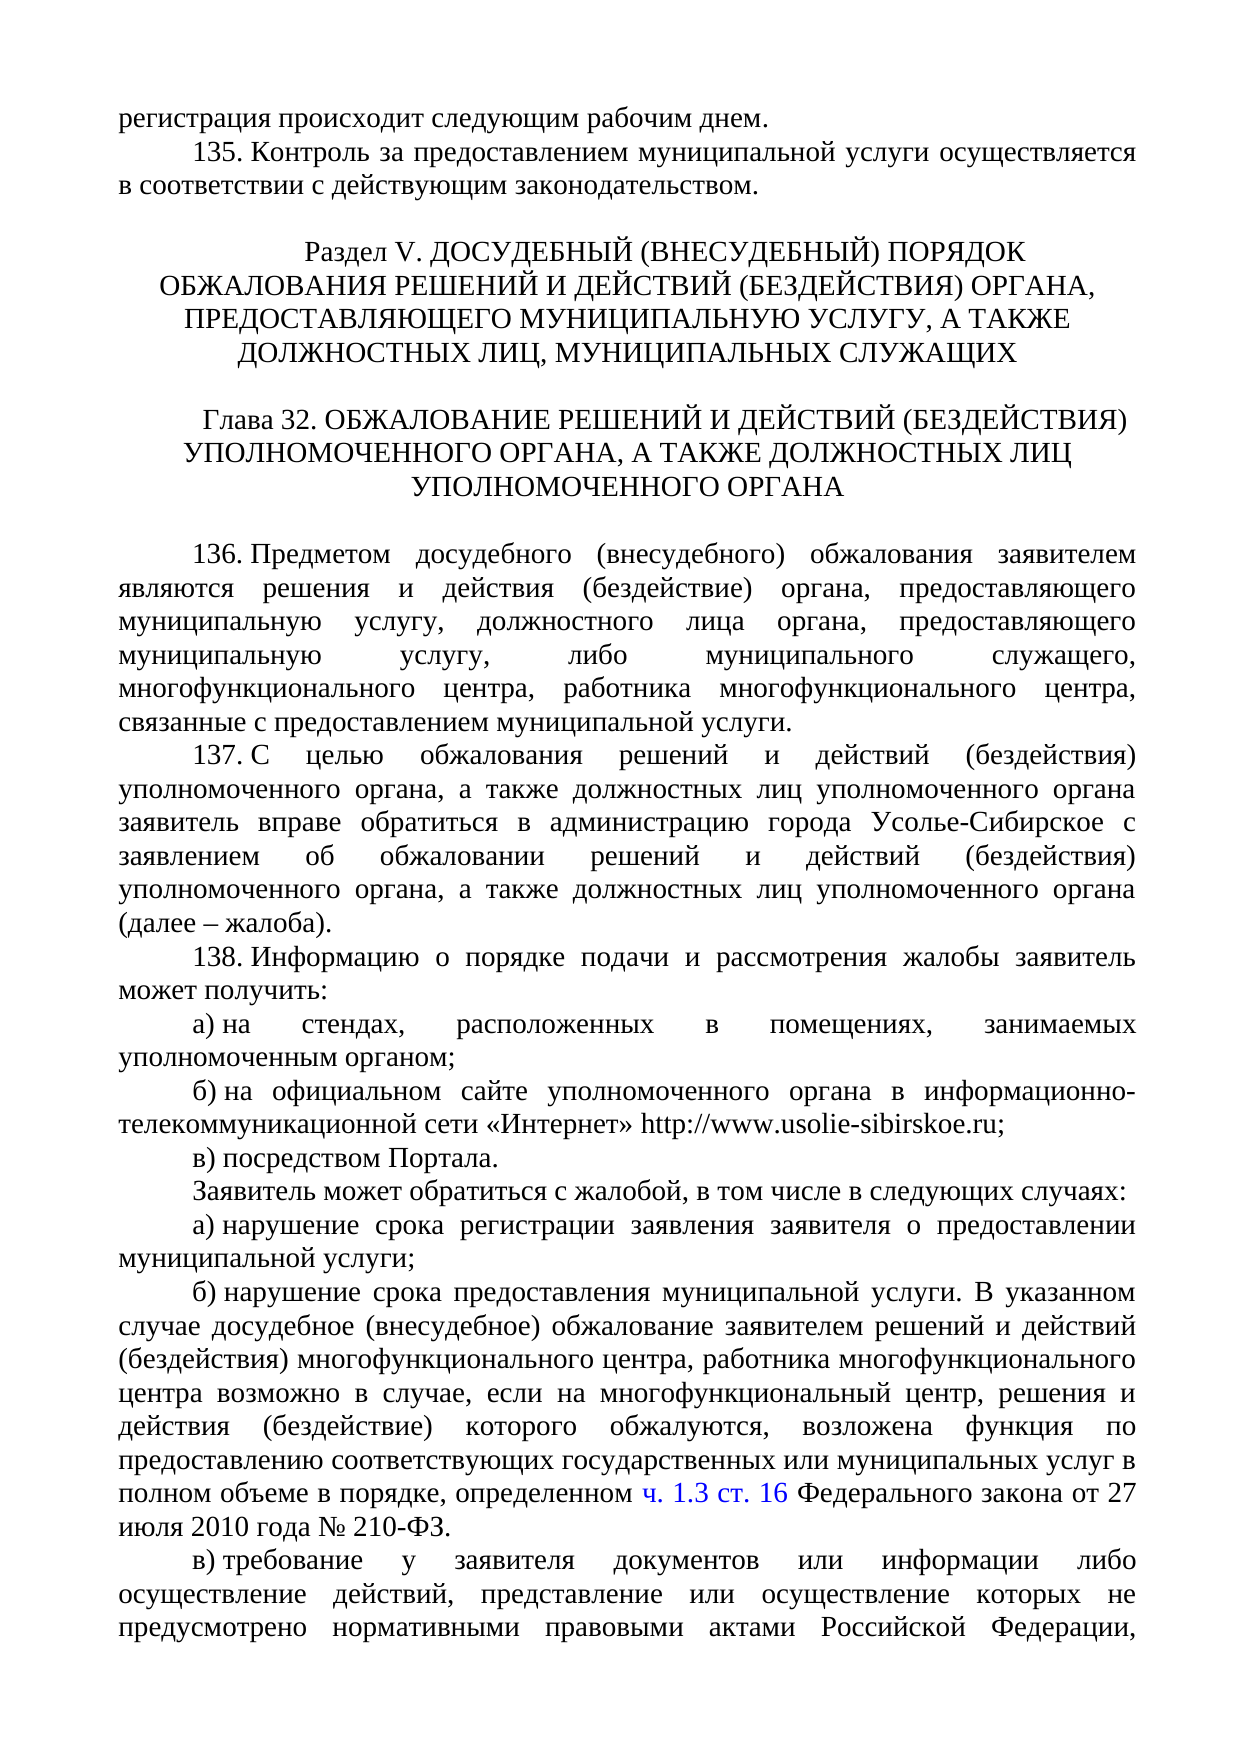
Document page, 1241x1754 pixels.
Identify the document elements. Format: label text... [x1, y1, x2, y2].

text Заявитель может обратиться с жалобой, в том числе в следующих случаях: [118, 1173, 1137, 1207]
text а) нарушение срока регистрации заявления заявителя о предоставлении муниципальной услуги; [118, 1207, 1137, 1274]
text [118, 1542, 1137, 1643]
text а) на стендах, расположенных в помещениях, занимаемых уполномоченным органом; [118, 1006, 1137, 1073]
text 135. Контроль за предоставлением муниципальной услуги осуществляется в соответствии с действующим законодательством. [118, 134, 1137, 201]
text в) посредством Портала. [118, 1140, 1137, 1173]
text 136. Предметом досудебного (внесудебного) обжалования заявителем являются решения и действия (бездействие) органа, предоставляющего муниципальную услугу, должностного лица органа, предоставляющего муниципальную услугу, либо муниципального служащего, многофункционального центра, работника многофункционального центра, связанные с предоставлением муниципальной услуги. [118, 536, 1137, 737]
text 137. С целью обжалования решений и действий (бездействия) уполномоченного органа, а также должностных лиц уполномоченного органа заявитель вправе обратиться в администрацию города Усолье-Сибирское с заявлением об обжаловании решений и действий (бездействия) уполномоченного органа, а также должностных лиц уполномоченного органа (далее – жалоба). [118, 737, 1137, 939]
text 138. Информацию о порядке подачи и рассмотрения жалобы заявитель может получить: [118, 939, 1137, 1006]
text Раздел V. ДОСУДЕБНЫЙ (ВНЕСУДЕБНЫЙ) ПОРЯДОК ОБЖАЛОВАНИЯ РЕШЕНИЙ И ДЕЙСТВИЙ (БЕЗДЕЙСТВИЯ) ОРГАНА, ПРЕДОСТАВЛЯЮЩЕГО МУНИЦИПАЛЬНУЮ УСЛУГУ, А ТАКЖЕ ДОЛЖНОСТНЫХ ЛИЦ, МУНИЦИПАЛЬНЫХ СЛУЖАЩИХ [118, 234, 1137, 368]
text Глава 32. ОБЖАЛОВАНИЕ РЕШЕНИЙ И ДЕЙСТВИЙ (БЕЗДЕЙСТВИЯ) УПОЛНОМОЧЕННОГО ОРГАНА, А ТАКЖЕ ДОЛЖНОСТНЫХ ЛИЦ УПОЛНОМОЧЕННОГО ОРГАНА [118, 402, 1137, 503]
text б) на официальном сайте уполномоченного органа в информационно-телекоммуникационной сети «Интернет» http://www.usolie-sibirskoe.ru; [118, 1073, 1137, 1140]
text б) нарушение срока предоставления муниципальной услуги. В указанном случае досудебное (внесудебное) обжалование заявителем решений и действий (бездействия) многофункционального центра, работника многофункционального центра возможно в случае, если на многофункциональный центр, решения и действия (бездействие) которого обжалуются, возложена функция по предоставлению соответствующих государственных или муниципальных услуг в полном объеме в порядке, определенном ч. 1.3 ст. 16 Федерального закона от 27 июля 2010 года № 210-ФЗ. [118, 1274, 1137, 1542]
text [118, 100, 1137, 134]
